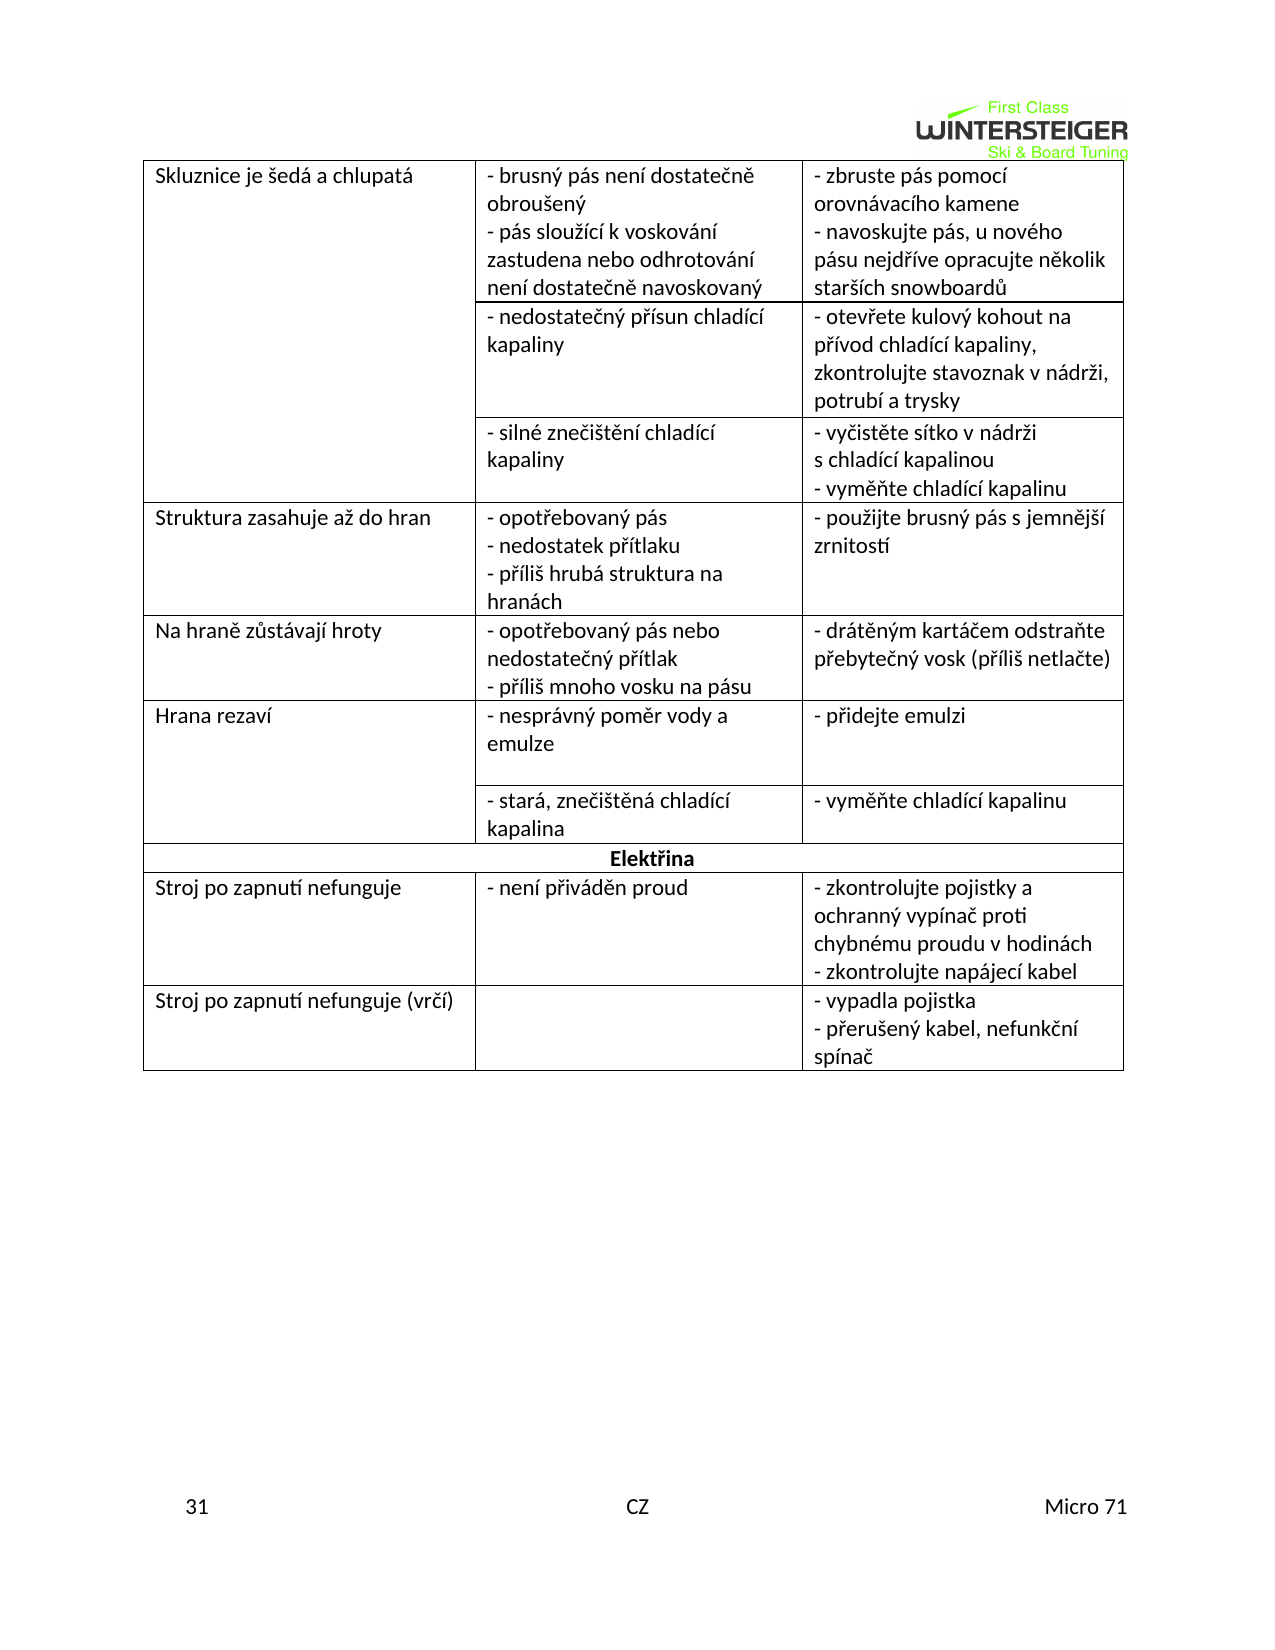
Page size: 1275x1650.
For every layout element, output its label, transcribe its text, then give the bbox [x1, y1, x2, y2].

table_cell - není přiváděn proud [476, 873, 802, 985]
table_cell Skluznice je šedá a chlupatá [144, 161, 475, 502]
table_cell Hrana rezaví [144, 701, 475, 843]
table_cell - vyčistěte sítko v nádrži s chladící kapalinou - vyměňte chladící kapalinu [803, 418, 1123, 502]
table_cell - nesprávný poměr vody a emulze [476, 701, 802, 785]
table_cell Stroj po zapnutí nefunguje [144, 873, 475, 985]
table_cell - opotřebovaný pás - nedostatek přítlaku - příliš hrubá struktura na hranách [476, 503, 802, 615]
table_cell Elektřina [144, 844, 1123, 872]
picture [916, 101, 1128, 161]
table_cell - opotřebovaný pás nebo nedostatečný přítlak - příliš mnoho vosku na pásu [476, 616, 802, 700]
table_cell - stará, znečištěná chladící kapalina [476, 786, 802, 843]
table_cell Stroj po zapnutí nefunguje (vrčí) [144, 986, 475, 1070]
table_cell - brusný pás není dostatečně obroušený - pás sloužící k voskování zastudena nebo odhrotování není dostatečně navoskovaný [476, 161, 802, 301]
table_cell - drátěným kartáčem odstraňte přebytečný vosk (příliš netlačte) [803, 616, 1123, 700]
table_cell - silné znečištění chladící kapaliny [476, 418, 802, 502]
table_cell - vyměňte chladící kapalinu [803, 786, 1123, 843]
table_cell - použijte brusný pás s jemnější zrnitostí [803, 503, 1123, 615]
table_cell - vypadla pojistka - přerušený kabel, nefunkční spínač [803, 986, 1123, 1070]
table_cell Na hraně zůstávají hroty [144, 616, 475, 700]
table_cell - nedostatečný přísun chladící kapaliny [476, 303, 802, 417]
table_cell - zbruste pás pomocí orovnávacího kamene - navoskujte pás, u nového pásu nejdříve opracujte několik starších snowboardů [803, 161, 1123, 301]
table_cell - zkontrolujte pojistky a ochranný vypínač proti chybnému proudu v hodinách - zkontrolujte napájecí kabel [803, 873, 1123, 985]
table_cell - otevřete kulový kohout na přívod chladící kapaliny, zkontrolujte stavoznak v nádrži, potrubí a trysky [803, 303, 1123, 417]
table_cell - přidejte emulzi [803, 701, 1123, 785]
table_cell [476, 986, 802, 1070]
table_cell Struktura zasahuje až do hran [144, 503, 475, 615]
